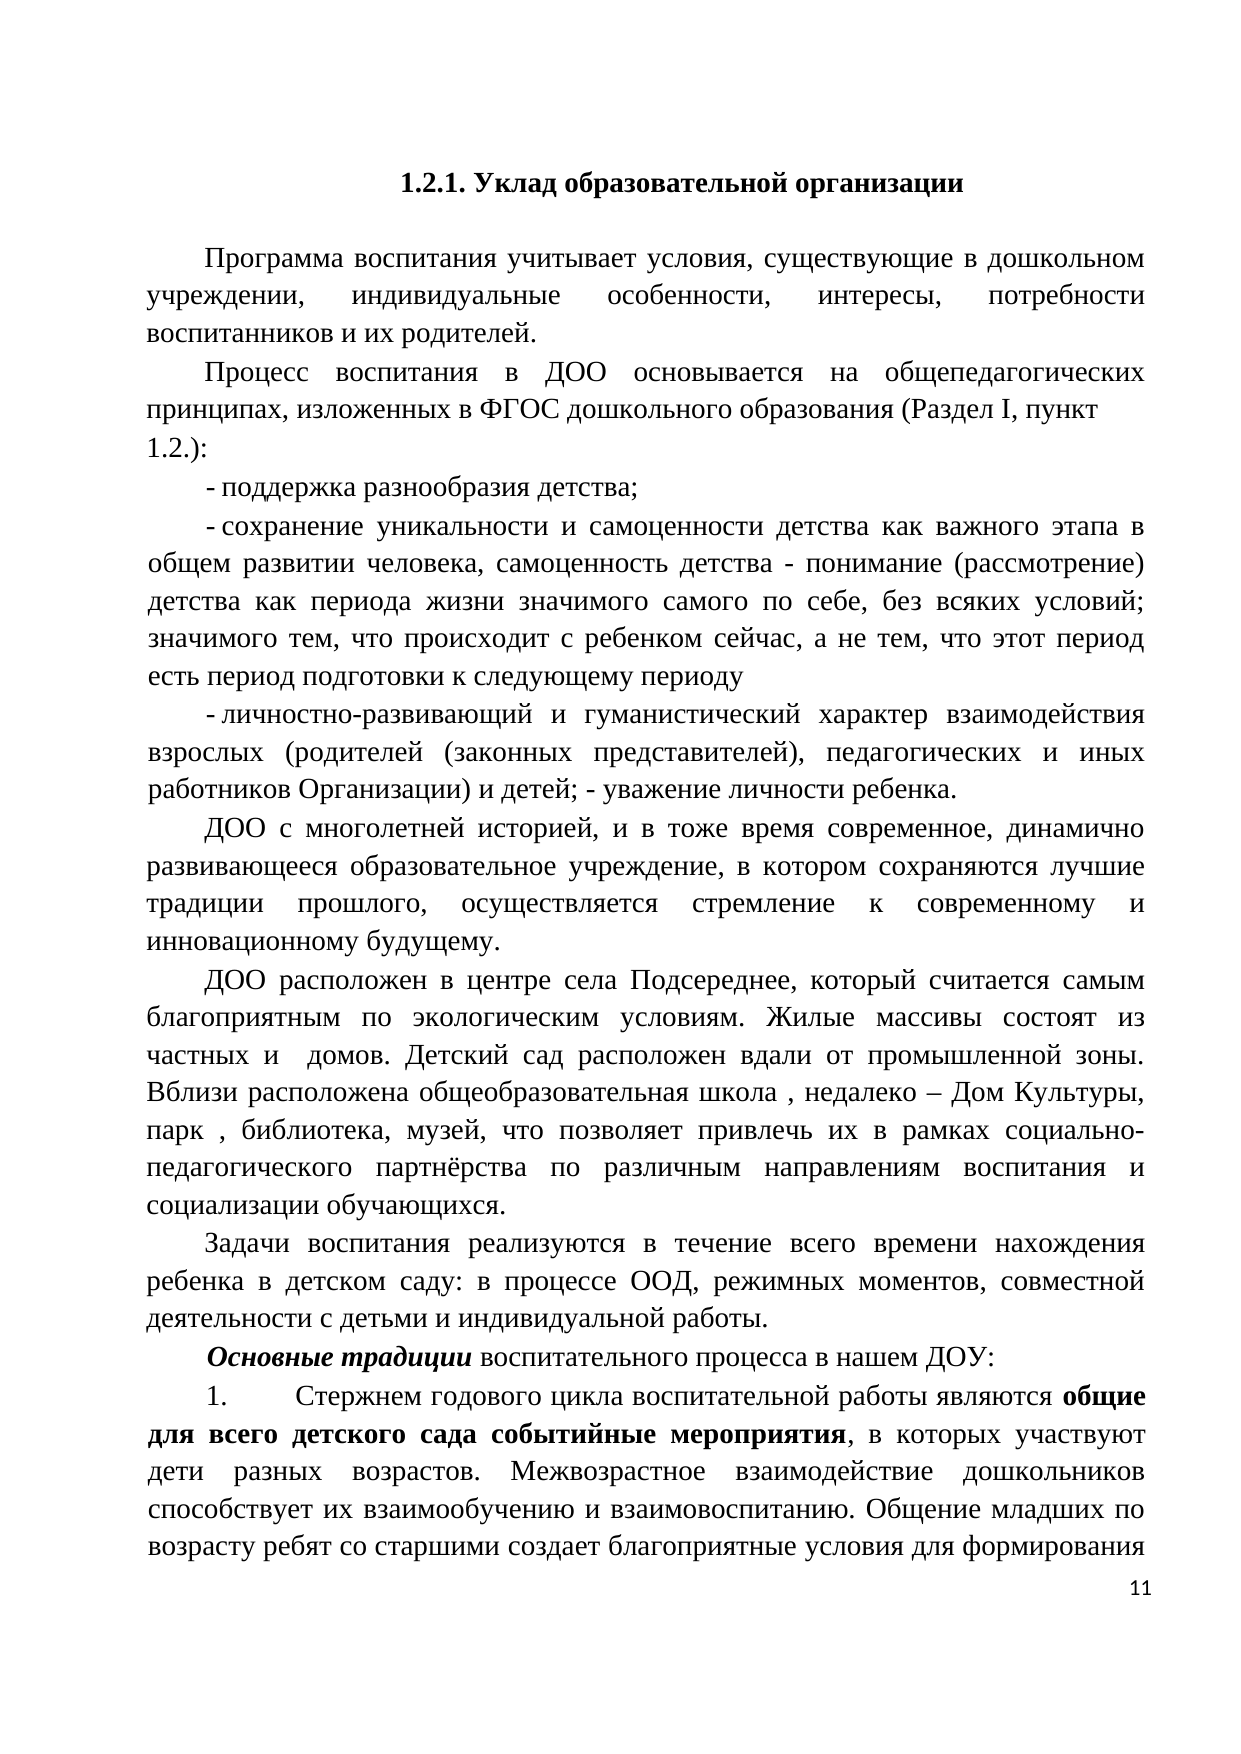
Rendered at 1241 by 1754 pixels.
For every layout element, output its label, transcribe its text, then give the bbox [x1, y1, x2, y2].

subtitle 1.2.1. Уклад образовательной организации [400, 165, 1152, 199]
list сохранение уникальности и самоценности детства как важного этапа в общем развитии человека, самоценность детства - понимание (рассмотрение) детства как периода жизни значимого самого по себе, без всяких условий; значимого тем, что происходит с ребенком сейчас, а не тем, что этот период есть период подготовки к следующему периоду [148, 508, 1146, 691]
text Задачи воспитания реализуются в течение всего времени нахождения ребенка в детском саду: в процессе ООД, режимных моментов, совместной деятельности с детьми и индивидуальной работы. [146, 1226, 1146, 1334]
text ДОО с многолетней историей, и в тоже время современное, динамично развивающееся образовательное учреждение, в котором сохраняются лучшие традиции прошлого, осуществляется стремление к современному и инновационному будущему. [146, 810, 1146, 956]
list поддержка разнообразия детства; [148, 469, 1146, 502]
text Процесс воспитания в ДОО основывается на общепедагогических принципах, изложенных в ФГОС дошкольного образования (Раздел I, пункт [146, 354, 1146, 425]
text Программа воспитания учитывает условия, существующие в дошкольном учреждении, индивидуальные особенности, интересы, потребности воспитанников и их родителей. [146, 240, 1146, 348]
text ДОО расположен в центре села Подсереднее, который считается самым благоприятным по экологическим условиям. Жилые массивы состоят из частных и домов. Детский сад расположен вдали от промышленной зоны. Вблизи расположена общеобразовательная школа , недалеко – Дом Культуры, парк , библиотека, музей, что позволяет привлечь их в рамках социально-педагогического партнёрства по различным направлениям воспитания и социализации обучающихся. [146, 962, 1146, 1220]
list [148, 1378, 1146, 1562]
text 1.2.): [146, 430, 1146, 463]
list личностно-развивающий и гуманистический характер взаимодействия взрослых (родителей (законных представителей), педагогических и иных работников Организации) и детей; - уважение личности ребенка. [148, 697, 1146, 805]
text Основные традиции воспитательного процесса в нашем ДОУ: [207, 1339, 1146, 1373]
